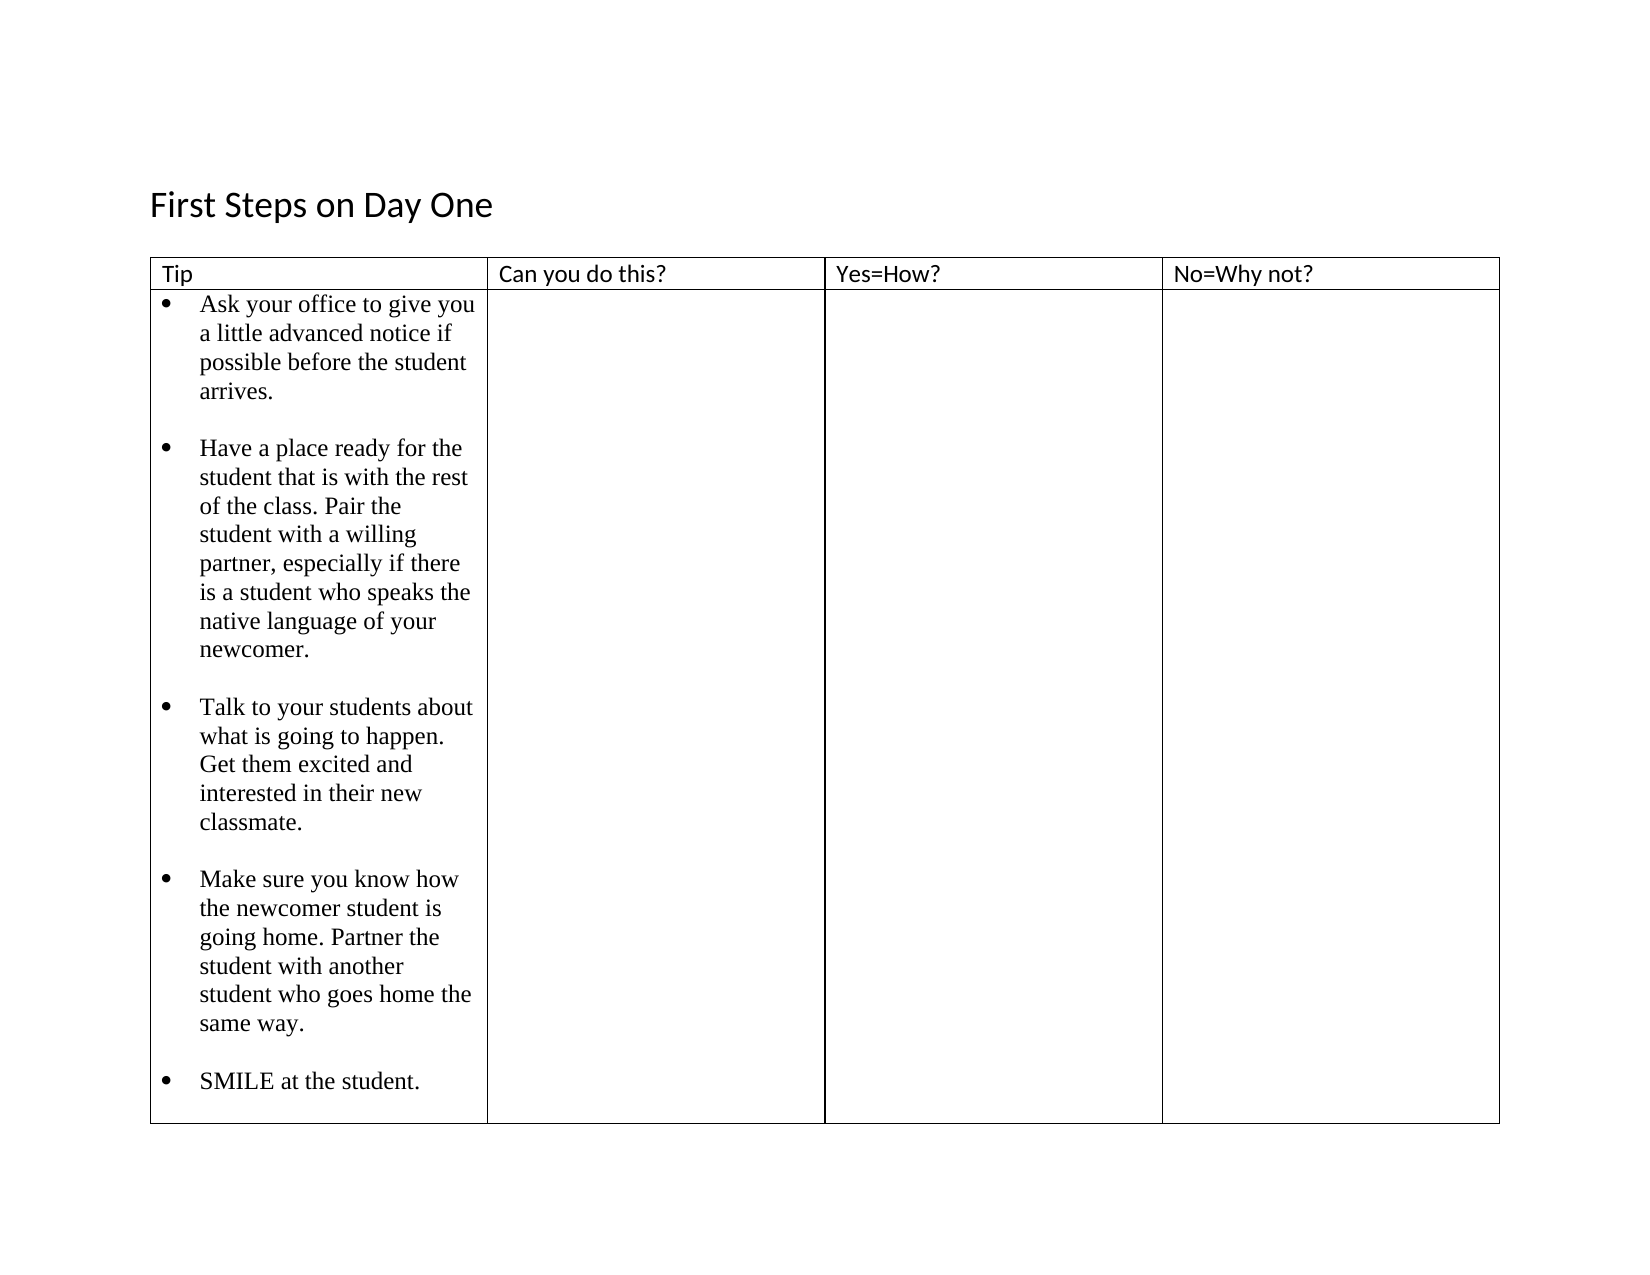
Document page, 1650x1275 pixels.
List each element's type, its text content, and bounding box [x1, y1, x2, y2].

text First Steps on Day One [150, 181, 1500, 226]
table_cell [151, 290, 487, 1123]
table_header Can you do this? [488, 258, 824, 288]
table_header No=Why not? [1163, 258, 1499, 288]
table_header Yes=How? [826, 258, 1162, 288]
table_cell [488, 290, 824, 1123]
table_cell [826, 290, 1162, 1123]
table_cell [1163, 290, 1499, 1123]
table_header Tip [151, 258, 487, 288]
